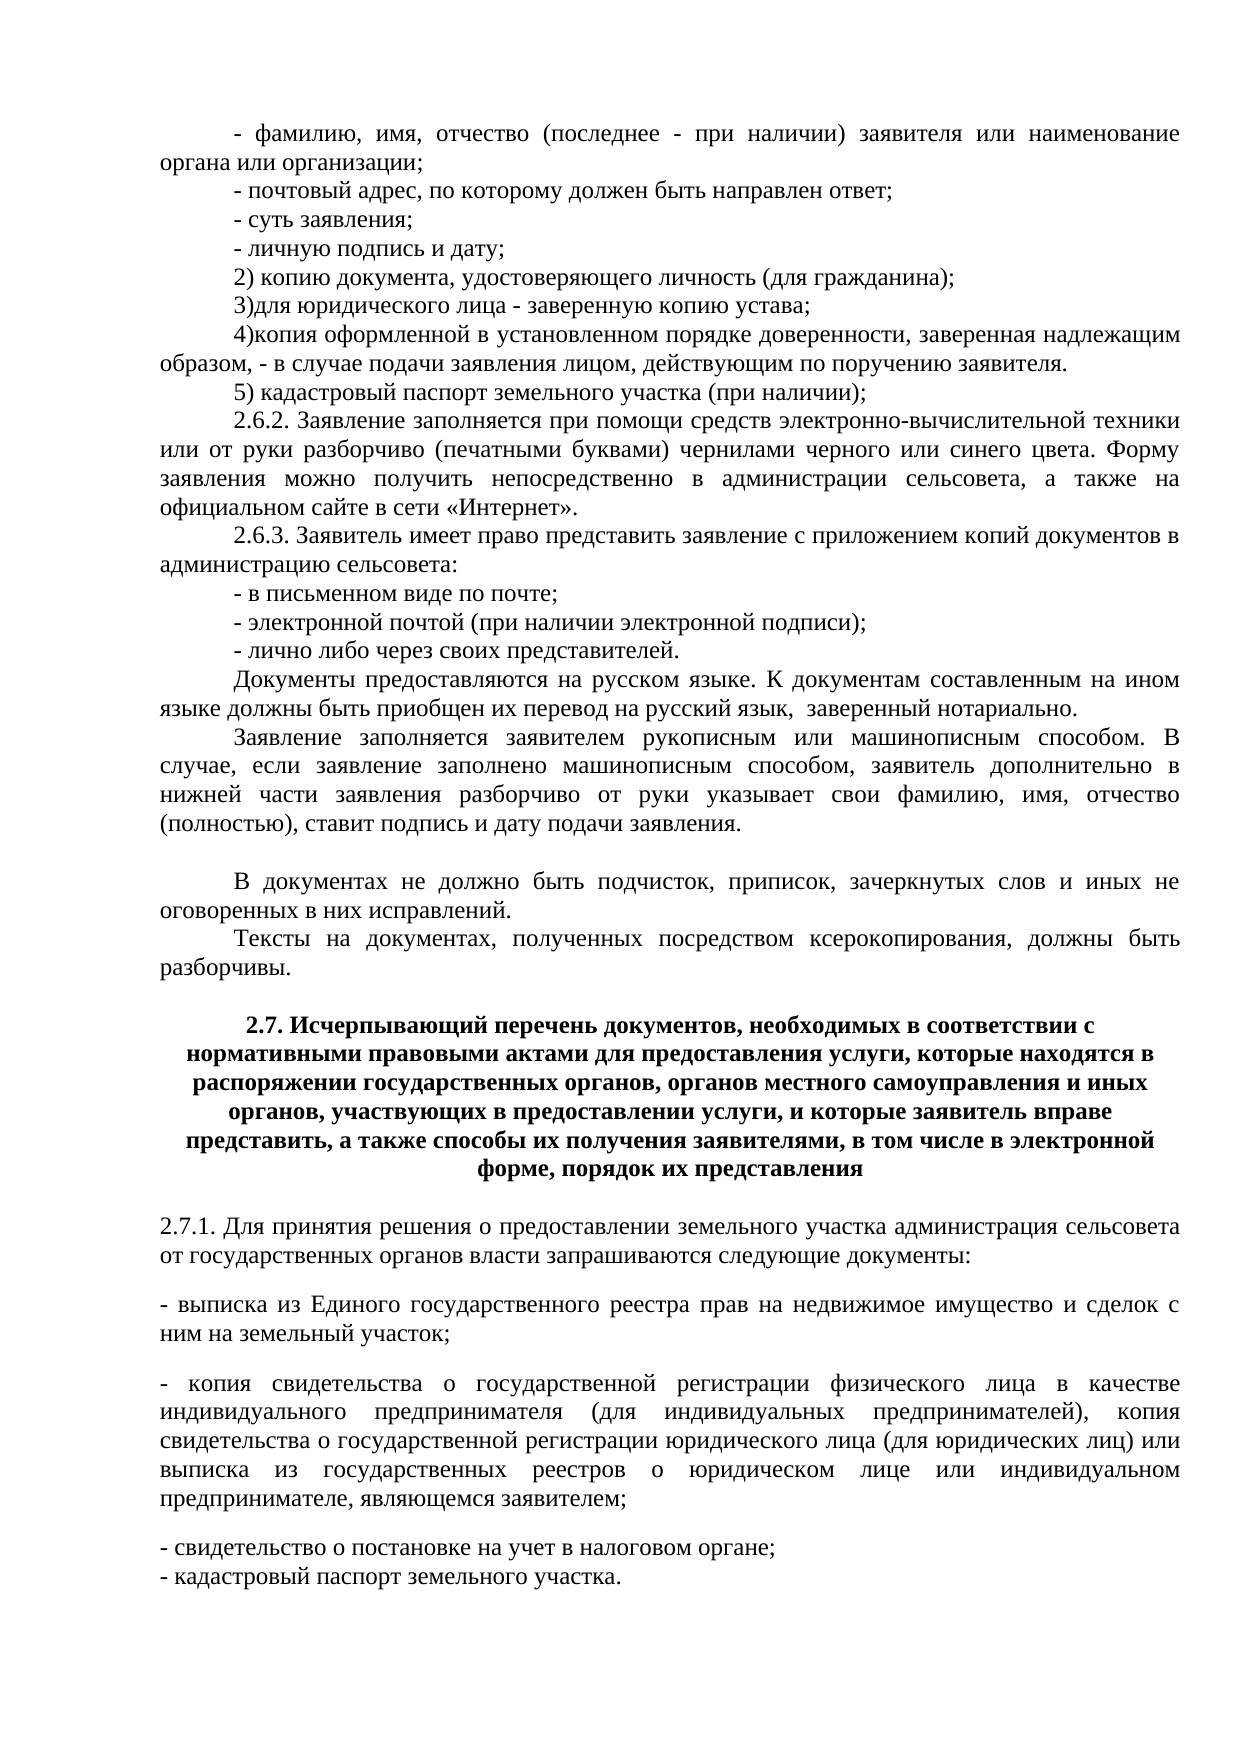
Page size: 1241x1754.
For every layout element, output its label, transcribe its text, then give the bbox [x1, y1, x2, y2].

text 2) копию документа, удостоверяющего личность (для гражданина); [159, 262, 1181, 291]
text - свидетельство о постановке на учет в налоговом органе; [159, 1532, 1181, 1561]
text - фамилию, имя, отчество (последнее - при наличии) заявителя или наименование органа или организации; [159, 118, 1181, 176]
text - копия свидетельства о государственной регистрации физического лица в качестве индивидуального предпринимателя (для индивидуальных предпринимателей), копия свидетельства о государственной регистрации юридического лица (для юридических лиц) или выписка из государственных реестров о юридическом лице или индивидуальном предпринимателе, являющемся заявителем; [159, 1368, 1181, 1511]
text 4)копия оформленной в установленном порядке доверенности, заверенная надлежащим образом, - в случае подачи заявления лицом, действующим по поручению заявителя. [159, 319, 1181, 377]
text Тексты на документах, полученных посредством ксерокопирования, должны быть разборчивы. [159, 923, 1181, 981]
text - лично либо через своих представителей. [159, 636, 1181, 664]
text - суть заявления; [159, 204, 1181, 233]
text - электронной почтой (при наличии электронной подписи); [159, 607, 1181, 636]
text - кадастровый паспорт земельного участка. [159, 1561, 1181, 1590]
text Документы предоставляются на русском языке. К документам составленным на ином языке должны быть приобщен их перевод на русский язык, заверенный нотариально. [159, 664, 1181, 722]
text 2.6.2. Заявление заполняется при помощи средств электронно-вычислительной техники или от руки разборчиво (печатными буквами) чернилами черного или синего цвета. Форму заявления можно получить непосредственно в администрации сельсовета, а также на официальном сайте в сети «Интернет». [159, 406, 1181, 521]
text 3)для юридического лица - заверенную копию устава; [159, 291, 1181, 319]
text 2.7.1. Для принятия решения о предоставлении земельного участка администрация сельсовета от государственных органов власти запрашиваются следующие документы: [159, 1211, 1181, 1268]
text 2.7. Исчерпывающий перечень документов, необходимых в соответствии с нормативными правовыми актами для предоставления услуги, которые находятся в распоряжении государственных органов, органов местного самоуправления и иных органов, участвующих в предоставлении услуги, и которые заявитель вправе представить, а также способы их получения заявителями, в том числе в электронной форме, порядок их представления [159, 1010, 1181, 1182]
text В документах не должно быть подчисток, приписок, зачеркнутых слов и иных не оговоренных в них исправлений. [159, 866, 1181, 923]
text 5) кадастровый паспорт земельного участка (при наличии); [159, 377, 1181, 406]
text - личную подпись и дату; [159, 233, 1181, 262]
text - почтовый адрес, по которому должен быть направлен ответ; [159, 176, 1181, 204]
text - в письменном виде по почте; [159, 578, 1181, 607]
text Заявление заполняется заявителем рукописным или машинописным способом. В случае, если заявление заполнено машинописным способом, заявитель дополнительно в нижней части заявления разборчиво от руки указывает свои фамилию, имя, отчество (полностью), ставит подпись и дату подачи заявления. [159, 722, 1181, 837]
text - выписка из Единого государственного реестра прав на недвижимое имущество и сделок с ним на земельный участок; [159, 1289, 1181, 1347]
text 2.6.3. Заявитель имеет право представить заявление с приложением копий документов в администрацию сельсовета: [159, 521, 1181, 578]
